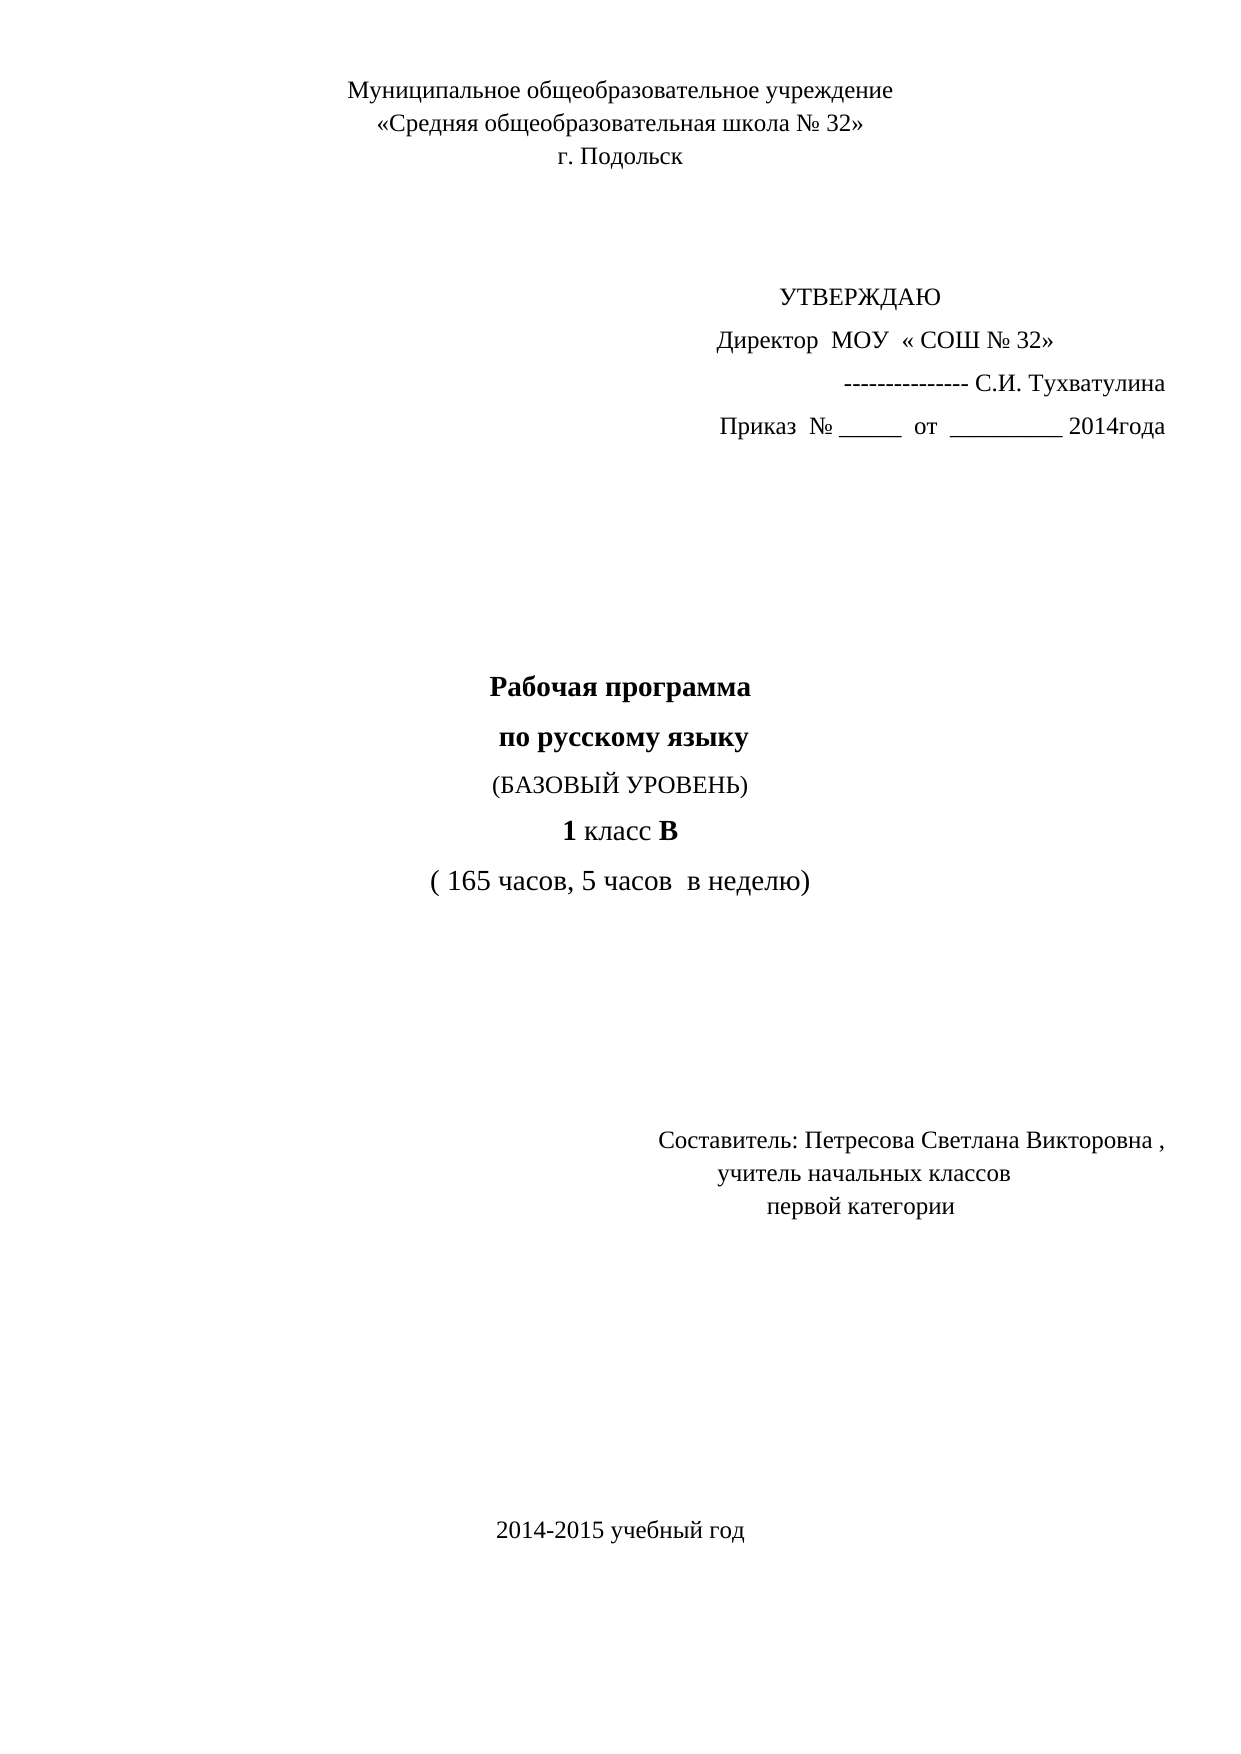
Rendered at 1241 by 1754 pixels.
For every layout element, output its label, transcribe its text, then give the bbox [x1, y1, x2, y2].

text УТВЕРЖДАЮ Директор МОУ « СОШ № 32» [75, 282, 1165, 354]
text (БАЗОВЫЙ УРОВЕНЬ) [75, 770, 1165, 798]
text ( 165 часов, 5 часов в неделю) [75, 863, 1165, 897]
text Приказ № _____ от _________ 2014года [75, 411, 1165, 440]
text 2014-2015 учебный год [75, 1516, 1165, 1544]
text первой категории [75, 1191, 1165, 1220]
text г. Подольск [75, 141, 1165, 170]
text по русскому языку [75, 719, 1165, 753]
text Муниципальное общеобразовательное учреждение [75, 75, 1165, 104]
text учитель начальных классов [75, 1158, 1165, 1187]
text --------------- С.И. Тухватулина [75, 368, 1165, 397]
text Рабочая программа [75, 669, 1165, 703]
text «Средняя общеобразовательная школа № 32» [75, 108, 1165, 137]
text 1 класс В [75, 813, 1165, 846]
text Составитель: Петресова Светлана Викторовна , [75, 1125, 1165, 1154]
